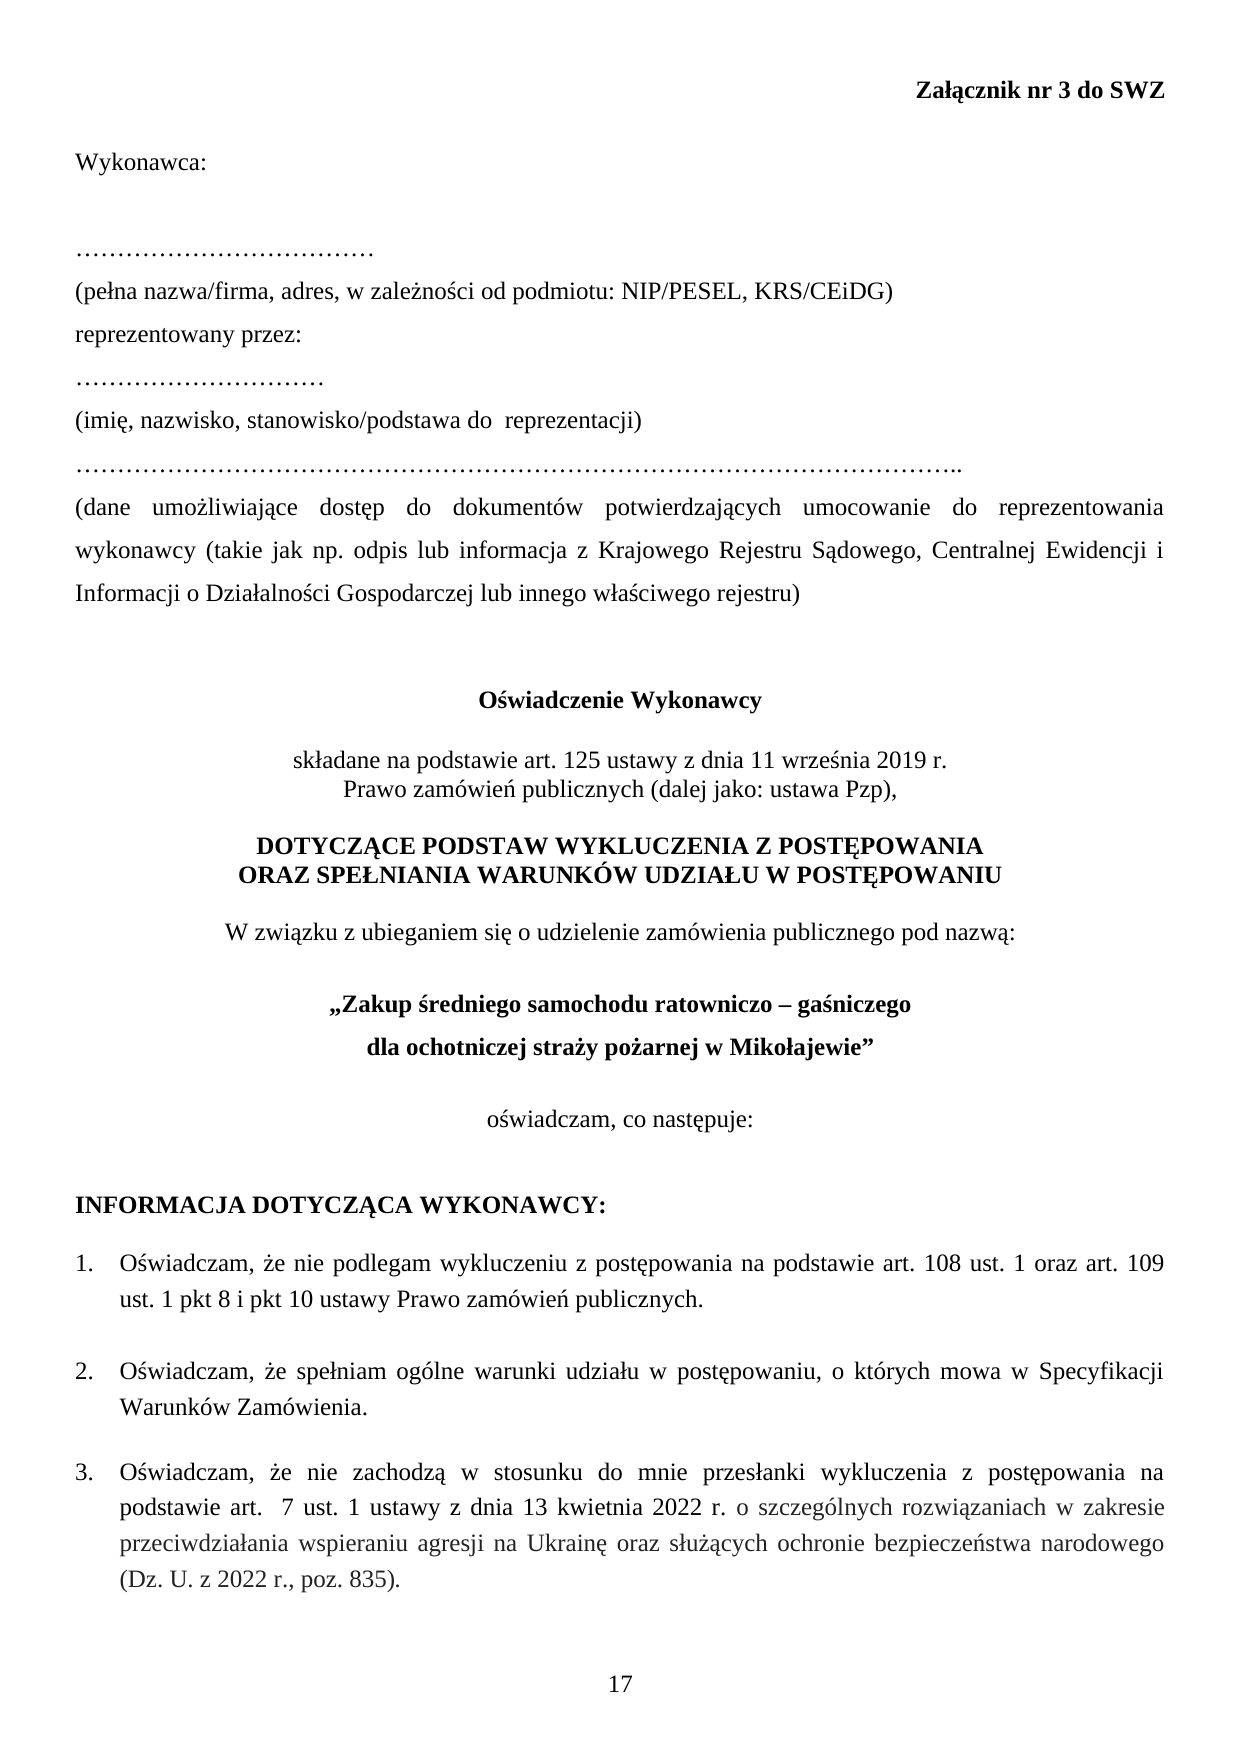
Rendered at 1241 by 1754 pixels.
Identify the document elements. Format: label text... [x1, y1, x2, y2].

subtitle Oświadczenie Wykonawcy [75, 685, 1165, 714]
text W związku z ubieganiem się o udzielenie zamówienia publicznego pod nazwą: [75, 917, 1165, 946]
list Oświadczam, że spełniam ogólne warunki udziału w postępowaniu, o których mowa w Specyfikacji Warunków Zamówienia. [75, 1356, 1165, 1421]
text DOTYCZĄCE PODSTAW WYKLUCZENIA Z POSTĘPOWANIA [75, 831, 1165, 860]
text Załącznik nr 3 do SWZ [75, 75, 1165, 104]
text INFORMACJA DOTYCZĄCA WYKONAWCY: [75, 1191, 1165, 1219]
text (pełna nazwa/firma, adres, w zależności od podmiotu: NIP/PESEL, KRS/CEiDG) [75, 276, 1165, 305]
text (imię, nazwisko, stanowisko/podstawa do reprezentacji) [75, 406, 1165, 434]
text ORAZ SPEŁNIANIA WARUNKÓW UDZIAŁU W POSTĘPOWANIU [75, 860, 1165, 889]
text …………………………………………………………………………………………….. [75, 449, 1165, 477]
text oświadczam, co następuje: [75, 1104, 1165, 1133]
text dla ochotniczej straży pożarnej w Mikołajewie” [75, 1032, 1165, 1061]
text reprezentowany przez: [75, 319, 1165, 348]
text ……………………………… [75, 233, 1165, 262]
list Oświadczam, że nie podlegam wykluczeniu z postępowania na podstawie art. 108 ust. 1 oraz art. 109 ust. 1 pkt 8 i pkt 10 ustawy Prawo zamówień publicznych. [75, 1248, 1165, 1313]
text składane na podstawie art. 125 ustawy z dnia 11 września 2019 r. [75, 745, 1165, 774]
text Prawo zamówień publicznych (dalej jako: ustawa Pzp), [75, 774, 1165, 802]
list Oświadczam, że nie zachodzą w stosunku do mnie przesłanki wykluczenia z postępowania na podstawie art. 7 ust. 1 ustawy z dnia 13 kwietnia 2022 r. o szczególnych rozwiązaniach w zakresie przeciwdziałania wspieraniu agresji na Ukrainę oraz służących ochronie bezpieczeństwa narodowego (Dz. U. z 2022 r., poz. 835). [75, 1457, 1165, 1593]
text „Zakup średniego samochodu ratowniczo – gaśniczego [75, 989, 1165, 1018]
text Wykonawca: [75, 147, 1165, 176]
text ………………………… [75, 362, 1165, 391]
text (dane umożliwiające dostęp do dokumentów potwierdzających umocowanie do reprezentowania wykonawcy (takie jak np. odpis lub informacja z Krajowego Rejestru Sądowego, Centralnej Ewidencji i Informacji o Działalności Gospodarczej lub innego właściwego rejestru) [75, 492, 1165, 607]
